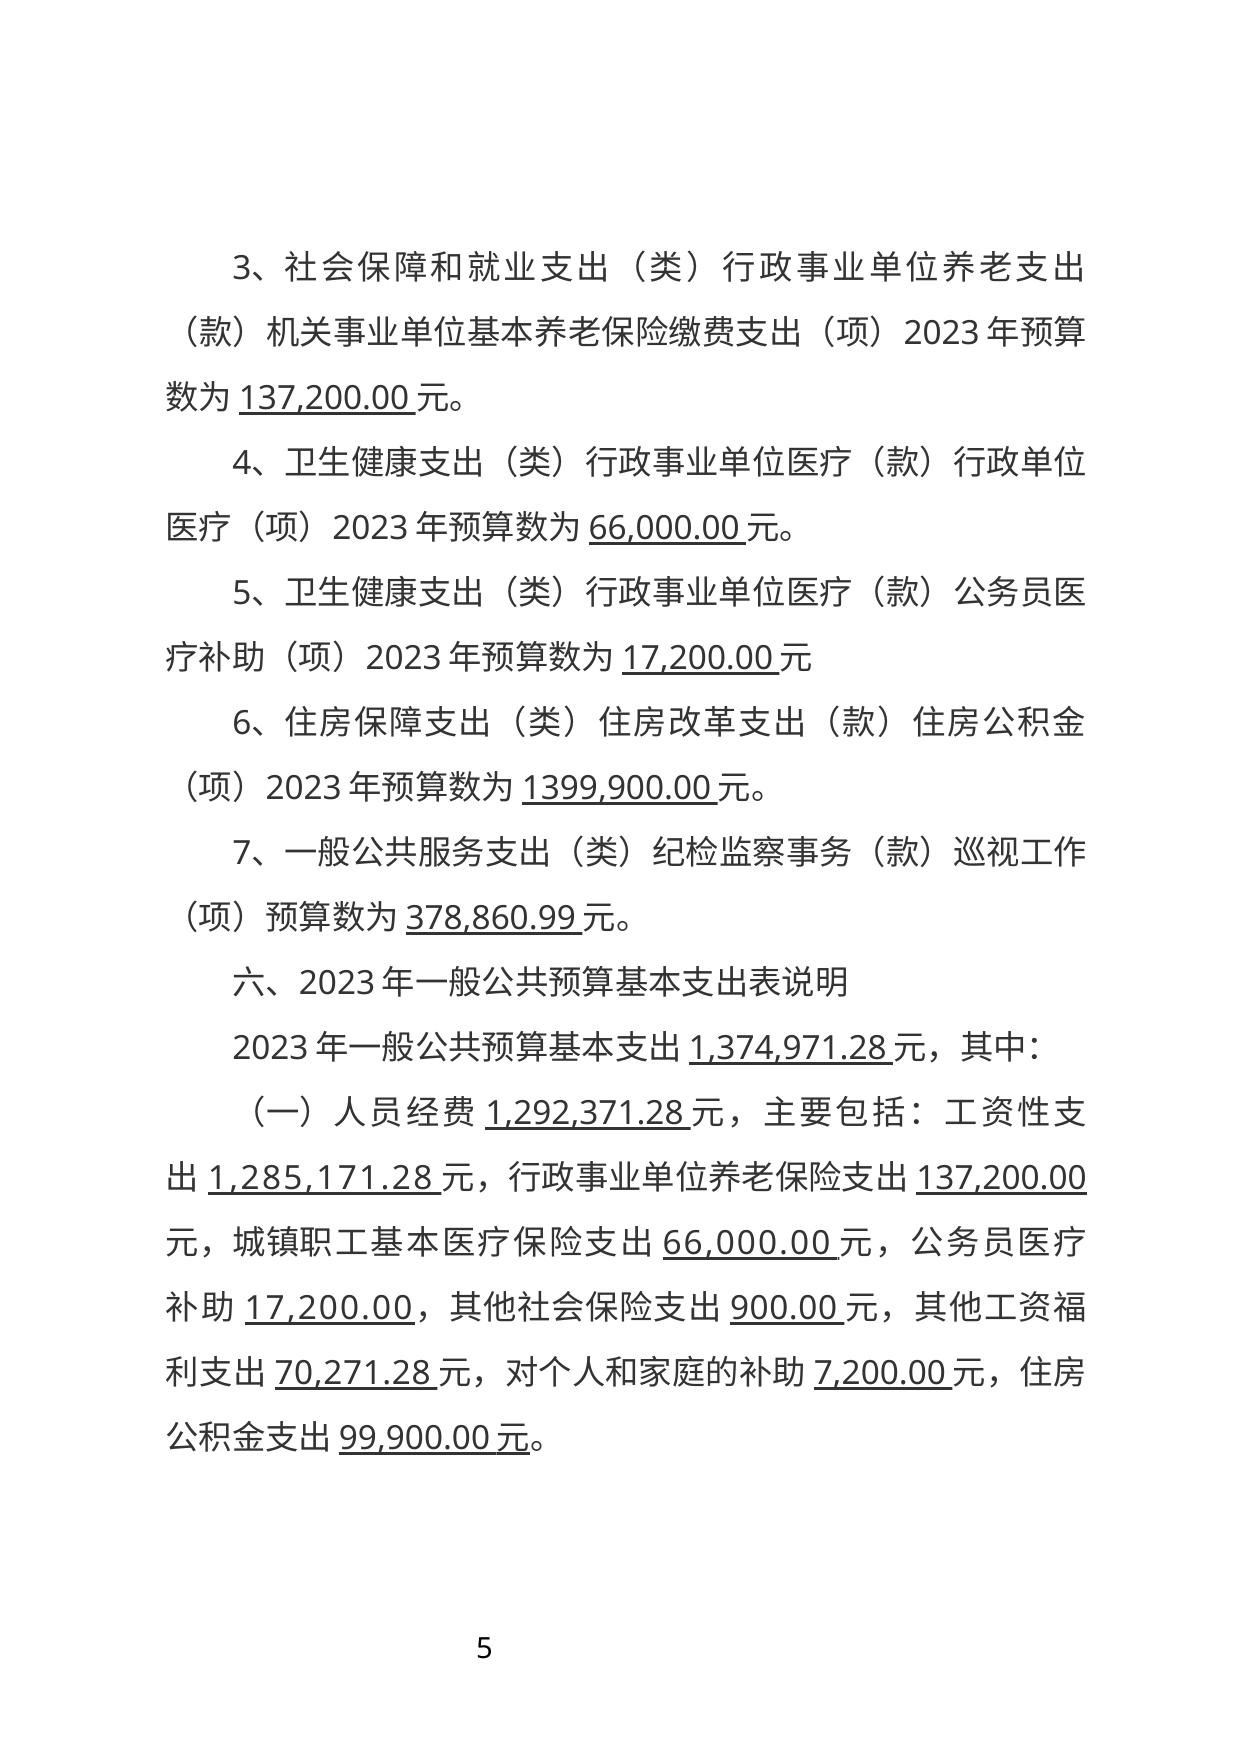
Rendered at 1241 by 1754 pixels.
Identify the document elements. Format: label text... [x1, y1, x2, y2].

text 六、2023年一般公共预算基本支出表说明 [165, 948, 1087, 1013]
list 住房保障支出（类）住房改革支出（款）住房公积金（项）2023年预算数为1399,900.00元。 [165, 688, 1087, 818]
list 社会保障和就业支出（类）行政事业单位养老支出（款）机关事业单位基本养老保险缴费支出（项）2023年预算数为137,200.00元。 [165, 354, 1087, 428]
list 卫生健康支出（类）行政事业单位医疗（款）行政单位医疗（项）2023年预算数为66,000.00元。 [165, 428, 1087, 558]
list 2023年一般公共预算基本支出1,374,971.28元，其中： [232, 1013, 1087, 1078]
list （一）人员经费1,292,371.28元，主要包括：工资性支出1,285,171.28元，行政事业单位养老保险支出137,200.00元，城镇职工基本医疗保险支出66,000.00元，公务员医疗补助17,200.00，其他社会保险支出900.00元，其他工资福利支出70,271.28元，对个人和家庭的补助7,200.00元，住房公积金支出99,900.00元。 [165, 1078, 1087, 1468]
list 社会保障和就业支出（类）行政事业单位养老支出（款）机关事业单位基本养老保险缴费支出（项）2023年预算数为137,200.00元。 [165, 233, 1087, 309]
list 一般公共服务支出（类）纪检监察事务（款）巡视工作（项）预算数为378,860.99元。 [165, 818, 1087, 948]
list 卫生健康支出（类）行政事业单位医疗（款）公务员医疗补助（项）2023年预算数为17,200.00元 [165, 558, 1087, 688]
